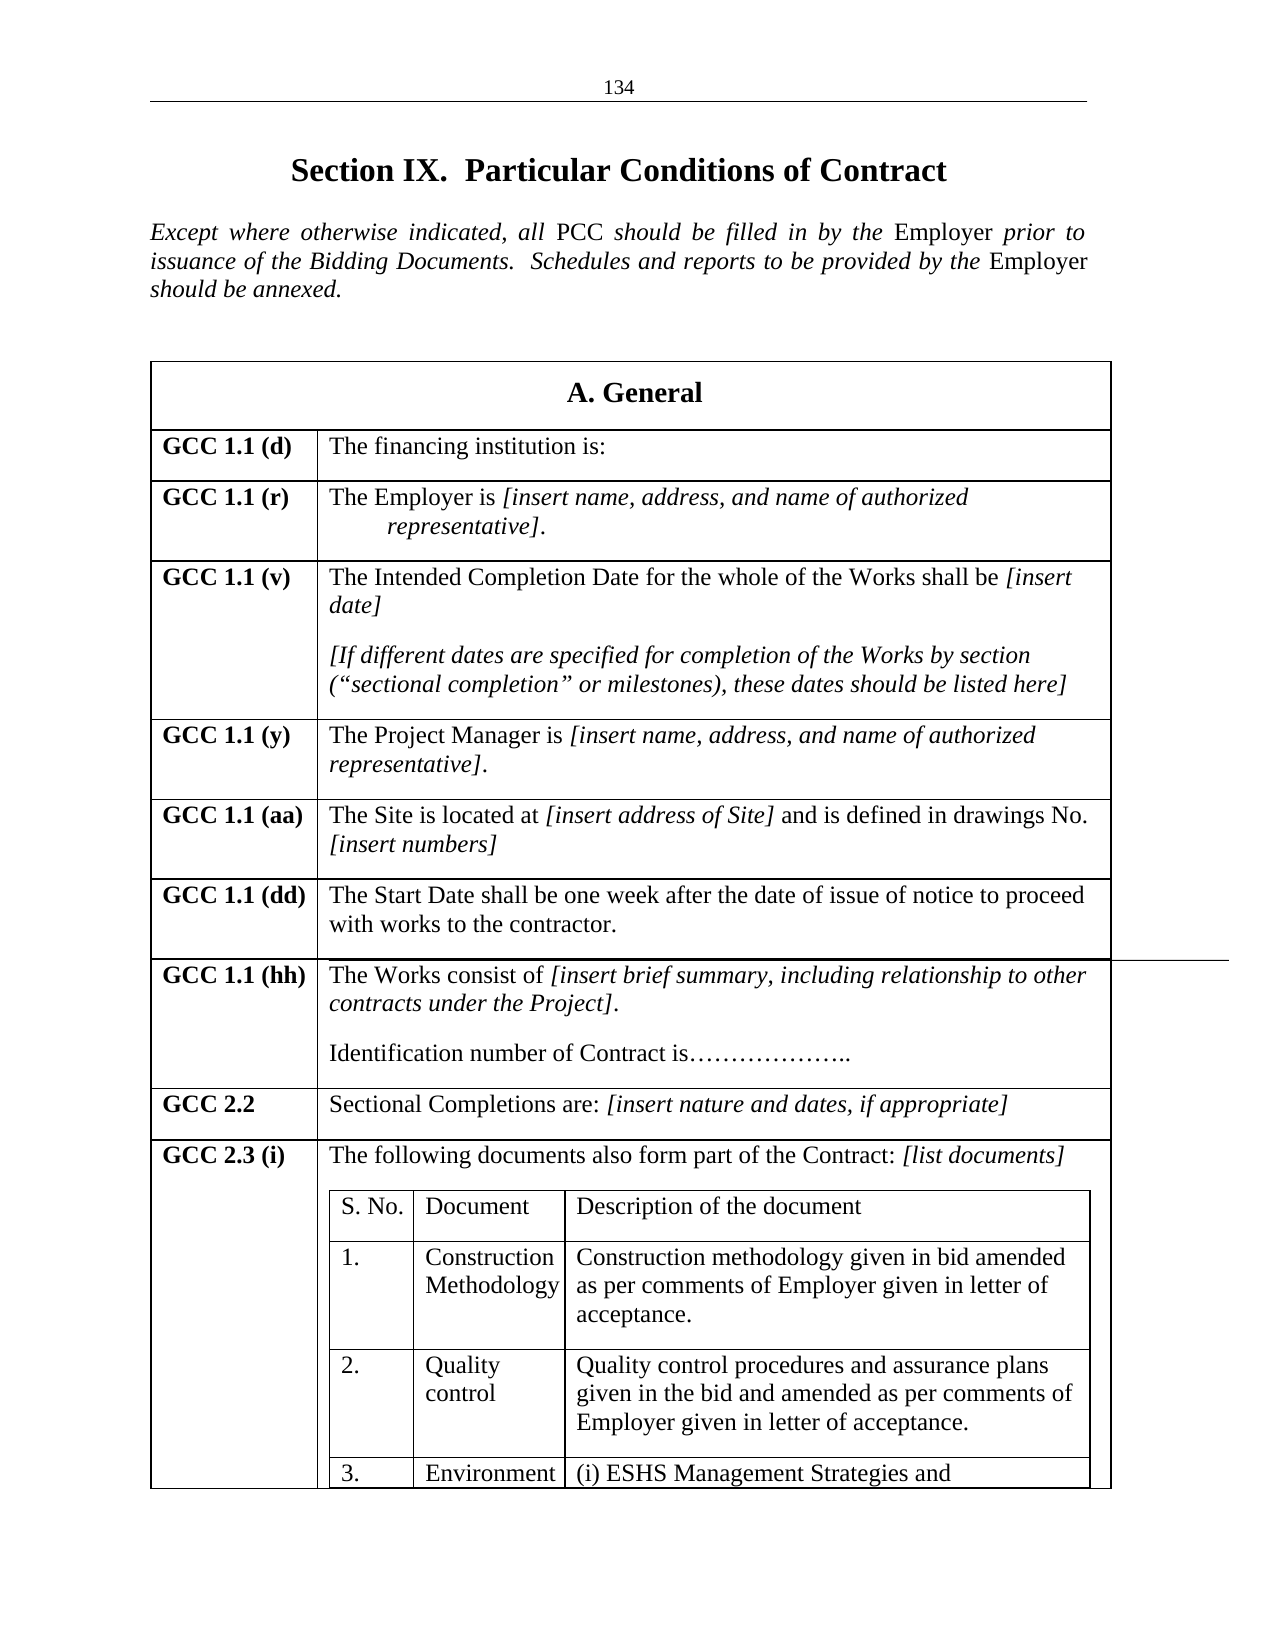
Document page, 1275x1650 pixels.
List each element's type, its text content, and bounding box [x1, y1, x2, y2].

table_cell GCC 1.1 (r) [152, 482, 317, 560]
table_cell The Employer is [insert name, address, and name of authorized representative]. [318, 482, 1110, 560]
table_cell GCC 2.2 [152, 1089, 317, 1139]
table_cell GCC 1.1 (d) [152, 431, 317, 480]
table_cell GCC 1.1 (dd) [152, 880, 317, 958]
table_cell The Site is located at [insert address of Site] and is defined in drawings No. [insert numbers] [318, 800, 1110, 878]
table_cell The Works consist of [insert brief summary, including relationship to other contracts under the Project]. Identification number of Contract is……………….. [318, 960, 1110, 1088]
table_cell Sectional Completions are: [insert nature and dates, if appropriate] [318, 1089, 1110, 1139]
table_cell The following documents also form part of the Contract: [list documents] [318, 1141, 1110, 1488]
table_cell GCC 1.1 (v) [152, 562, 317, 718]
table_cell GCC 2.3 (i) [152, 1141, 317, 1488]
table_cell GCC 1.1 (aa) [152, 800, 317, 878]
text Except where otherwise indicated, all PCC should be filled in by the Employer prior to issuance of the Bidding Documents. Schedules and reports to be provided by the Employer should be annexed. [150, 217, 1087, 303]
table_cell GCC 1.1 (hh) [152, 960, 317, 1088]
table_header A. General [152, 362, 1110, 429]
text Section IX. Particular Conditions of Contract [150, 150, 1087, 188]
table_cell GCC 1.1 (y) [152, 720, 317, 798]
table_cell The Start Date shall be one week after the date of issue of notice to proceed with works to the contractor. [318, 880, 1110, 958]
table_cell The Project Manager is [insert name, address, and name of authorized representative]. [318, 720, 1110, 798]
table_cell The Intended Completion Date for the whole of the Works shall be [insert date] [If different dates are specified for completion of the Works by section (“sectional completion” or milestones), these dates should be listed here] [318, 562, 1110, 718]
table_cell The financing institution is: [318, 431, 1110, 480]
